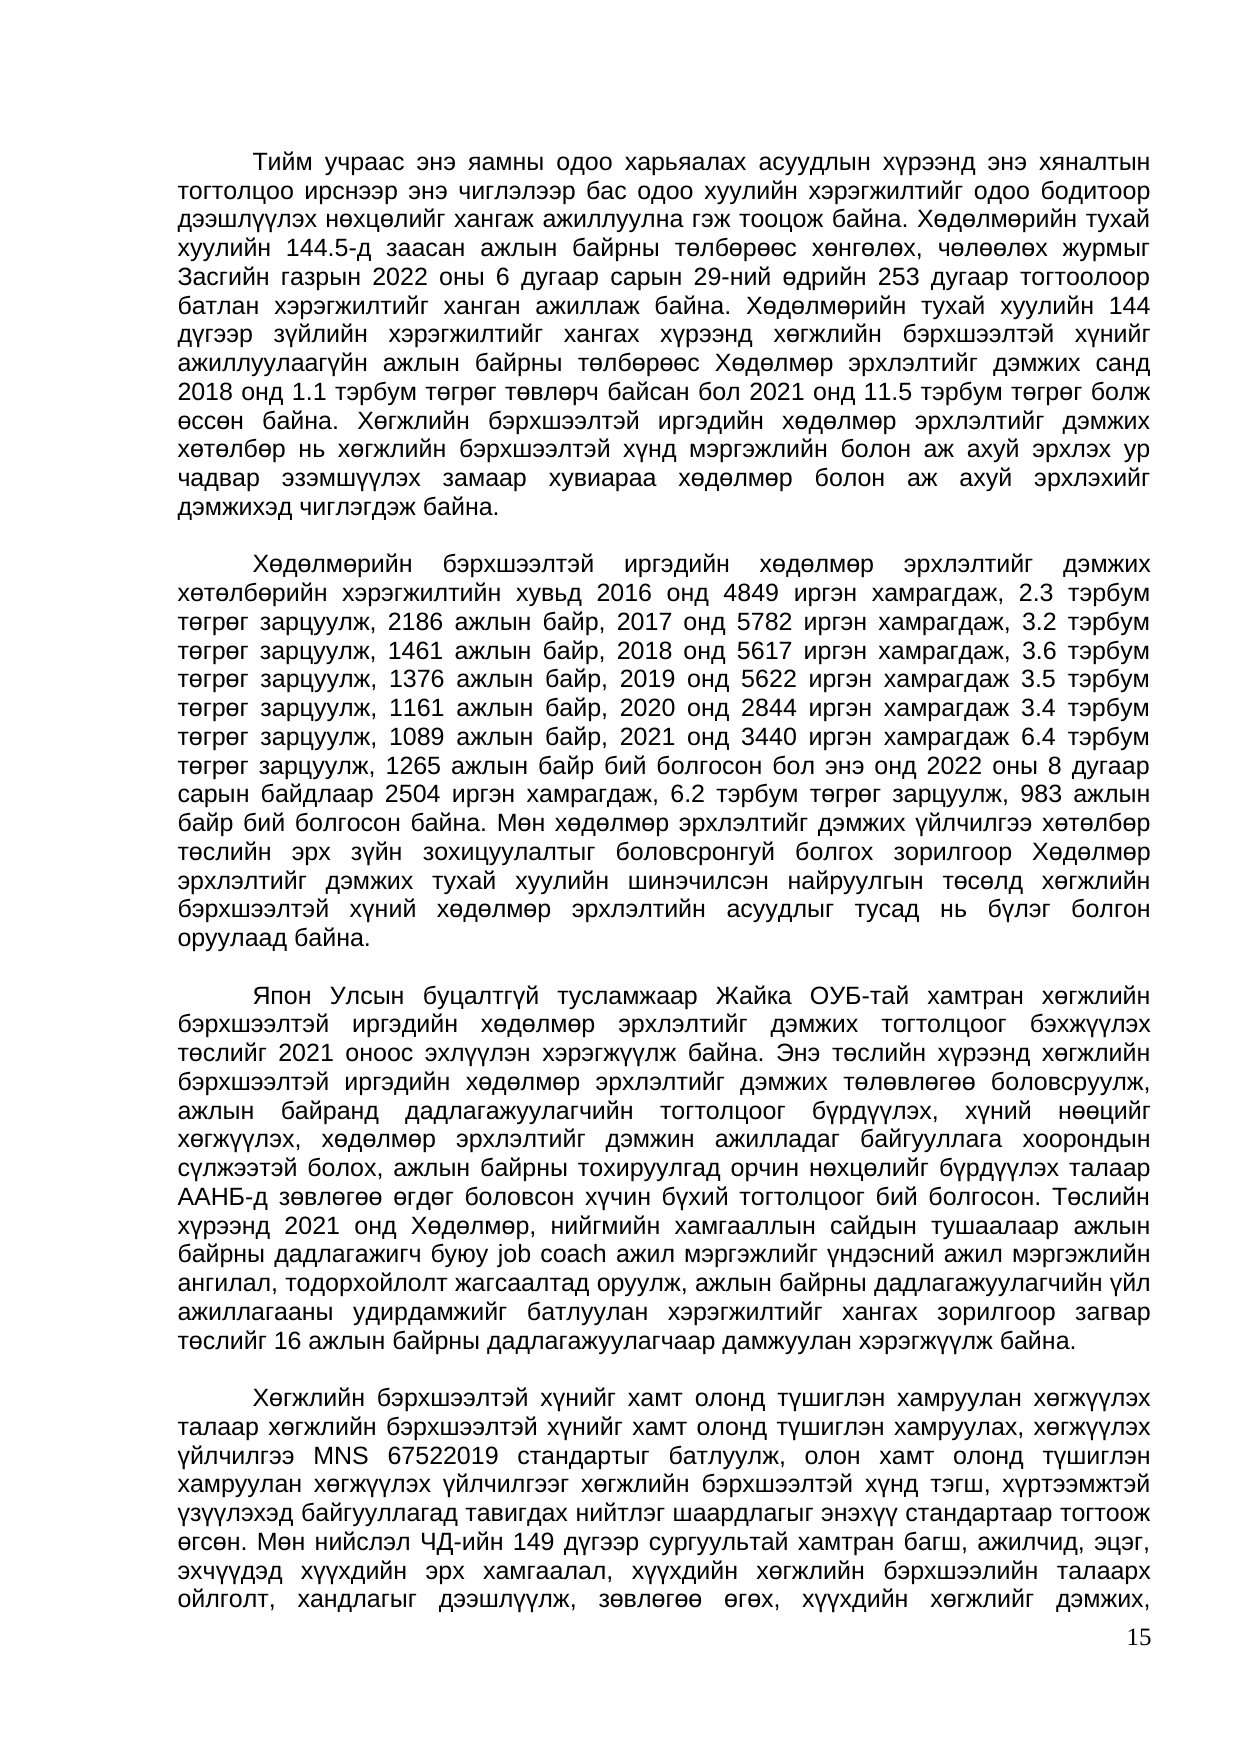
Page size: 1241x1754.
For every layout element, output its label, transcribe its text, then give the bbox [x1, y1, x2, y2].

text Хөдөлмөрийн бэрхшээлтэй иргэдийн хөдөлмөр эрхлэлтийг дэмжих хөтөлбөрийн хэрэгжилтийн хувьд 2016 онд 4849 иргэн хамрагдаж, 2.3 тэрбум төгрөг зарцуулж, 2186 ажлын байр, 2017 онд 5782 иргэн хамрагдаж, 3.2 тэрбум төгрөг зарцуулж, 1461 ажлын байр, 2018 онд 5617 иргэн хамрагдаж, 3.6 тэрбум төгрөг зарцуулж, 1376 ажлын байр, 2019 онд 5622 иргэн хамрагдаж 3.5 тэрбум төгрөг зарцуулж, 1161 ажлын байр, 2020 онд 2844 иргэн хамрагдаж 3.4 тэрбум төгрөг зарцуулж, 1089 ажлын байр, 2021 онд 3440 иргэн хамрагдаж 6.4 тэрбум төгрөг зарцуулж, 1265 ажлын байр бий болгосон бол энэ онд 2022 оны 8 дугаар сарын байдлаар 2504 иргэн хамрагдаж, 6.2 тэрбум төгрөг зарцуулж, 983 ажлын байр бий болгосон байна. Мөн хөдөлмөр эрхлэлтийг дэмжих үйлчилгээ хөтөлбөр төслийн эрх зүйн зохицуулалтыг боловсронгуй болгох зорилгоор Хөдөлмөр эрхлэлтийг дэмжих тухай хуулийн шинэчилсэн найруулгын төсөлд хөгжлийн бэрхшээлтэй хүний хөдөлмөр эрхлэлтийн асуудлыг тусад нь бүлэг болгон оруулаад байна. [177, 549, 1152, 952]
text Тийм учраас энэ яамны одоо харьяалах асуудлын хүрээнд энэ хяналтын тогтолцоо ирснээр энэ чиглэлээр бас одоо хуулийн хэрэгжилтийг одоо бодитоор дээшлүүлэх нөхцөлийг хангаж ажиллуулна гэж тооцож байна. Хөдөлмөрийн тухай хуулийн 144.5-д заасан ажлын байрны төлбөрөөс хөнгөлөх, чөлөөлөх журмыг Засгийн газрын 2022 оны 6 дугаар сарын 29-ний өдрийн 253 дугаар тогтоолоор батлан хэрэгжилтийг ханган ажиллаж байна. Хөдөлмөрийн тухай хуулийн 144 дүгээр зүйлийн хэрэгжилтийг хангах хүрээнд хөгжлийн бэрхшээлтэй хүнийг ажиллуулаагүйн ажлын байрны төлбөрөөс Хөдөлмөр эрхлэлтийг дэмжих санд 2018 онд 1.1 тэрбум төгрөг төвлөрч байсан бол 2021 онд 11.5 тэрбум төгрөг болж өссөн байна. Хөгжлийн бэрхшээлтэй иргэдийн хөдөлмөр эрхлэлтийг дэмжих хөтөлбөр нь хөгжлийн бэрхшээлтэй хүнд мэргэжлийн болон аж ахуй эрхлэх ур чадвар эзэмшүүлэх замаар хувиараа хөдөлмөр болон аж ахуй эрхлэхийг дэмжихэд чиглэгдэж байна. [177, 147, 1152, 521]
text Япон Улсын буцалтгүй тусламжаар Жайка ОУБ-тай хамтран хөгжлийн бэрхшээлтэй иргэдийн хөдөлмөр эрхлэлтийг дэмжих тогтолцоог бэхжүүлэх төслийг 2021 оноос эхлүүлэн хэрэгжүүлж байна. Энэ төслийн хүрээнд хөгжлийн бэрхшээлтэй иргэдийн хөдөлмөр эрхлэлтийг дэмжих төлөвлөгөө боловсруулж, ажлын байранд дадлагажуулагчийн тогтолцоог бүрдүүлэх, хүний нөөцийг хөгжүүлэх, хөдөлмөр эрхлэлтийг дэмжин ажилладаг байгууллага хоорондын сүлжээтэй болох, ажлын байрны тохируулгад орчин нөхцөлийг бүрдүүлэх талаар ААНБ-д зөвлөгөө өгдөг боловсон хүчин бүхий тогтолцоог бий болгосон. Төслийн хүрээнд 2021 онд Хөдөлмөр, нийгмийн хамгааллын сайдын тушаалаар ажлын байрны дадлагажигч буюу job coach ажил мэргэжлийг үндэсний ажил мэргэжлийн ангилал, тодорхойлолт жагсаалтад оруулж, ажлын байрны дадлагажуулагчийн үйл ажиллагааны удирдамжийг батлуулан хэрэгжилтийг хангах зорилгоор загвар төслийг 16 ажлын байрны дадлагажуулагчаар дамжуулан хэрэгжүүлж байна. [177, 981, 1152, 1354]
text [177, 1383, 1152, 1613]
